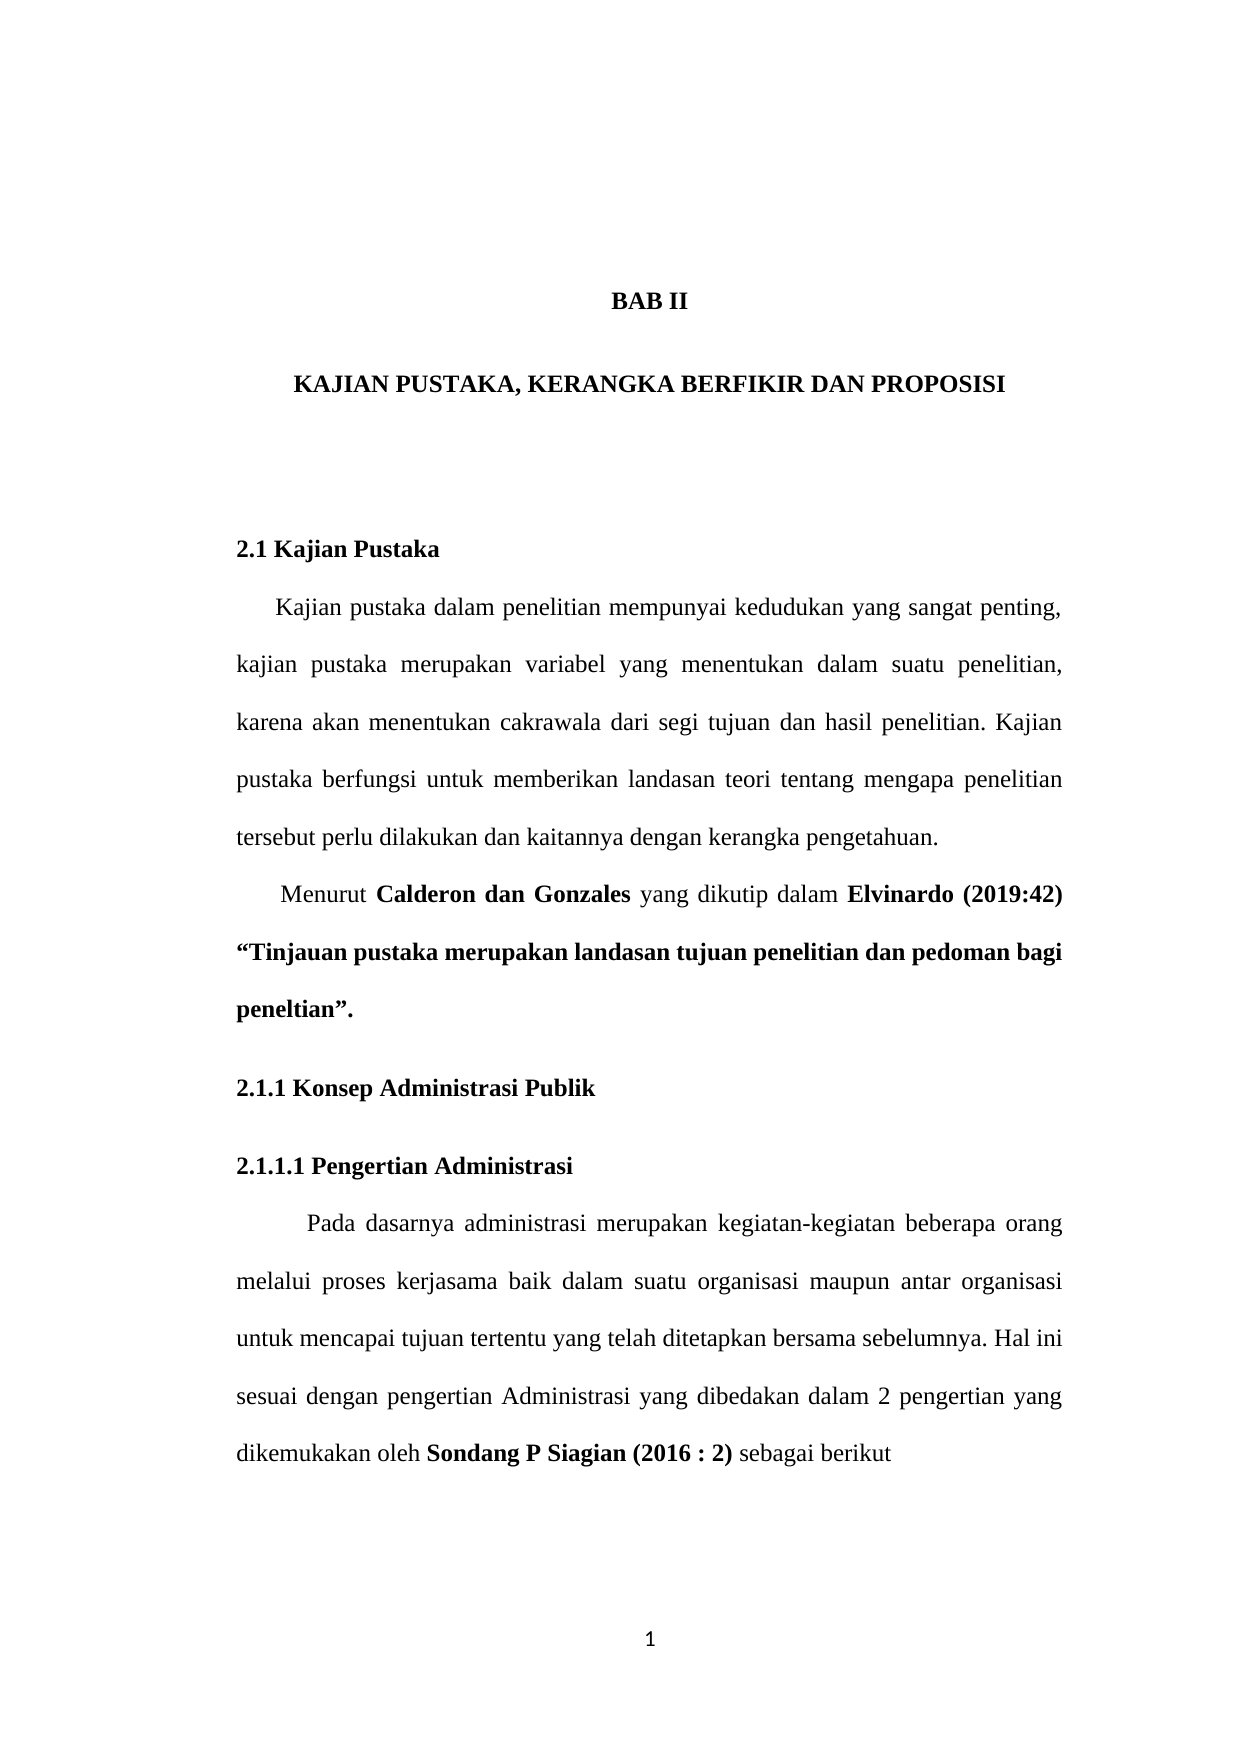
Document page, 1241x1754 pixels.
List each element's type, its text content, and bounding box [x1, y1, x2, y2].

subtitle 2.1 Kajian Pustaka [236, 534, 1063, 563]
text Pada dasarnya administrasi merupakan kegiatan-kegiatan beberapa orang melalui proses kerjasama baik dalam suatu organisasi maupun antar organisasi untuk mencapai tujuan tertentu yang telah ditetapkan bersama sebelumnya. Hal ini sesuai dengan pengertian Administrasi yang dibedakan dalam 2 pengertian yang dikemukakan oleh Sondang P Siagian (2016 : 2) sebagai berikut [236, 1208, 1063, 1467]
text Menurut Calderon dan Gonzales yang dikutip dalam Elvinardo (2019:42) “Tinjauan pustaka merupakan landasan tujuan penelitian dan pedoman bagi peneltian”. [236, 879, 1063, 1023]
subtitle BAB II [236, 286, 1063, 315]
text Kajian pustaka dalam penelitian mempunyai kedudukan yang sangat penting, kajian pustaka merupakan variabel yang menentukan dalam suatu penelitian, karena akan menentukan cakrawala dari segi tujuan dan hasil penelitian. Kajian pustaka berfungsi untuk memberikan landasan teori tentang mengapa penelitian tersebut perlu dilakukan dan kaitannya dengan kerangka pengetahuan. [236, 592, 1063, 851]
subtitle 2.1.1 Konsep Administrasi Publik [236, 1073, 1063, 1101]
subtitle KAJIAN PUSTAKA, KERANGKA BERFIKIR DAN PROPOSISI [236, 369, 1063, 398]
subtitle 2.1.1.1 Pengertian Administrasi [236, 1151, 1063, 1180]
